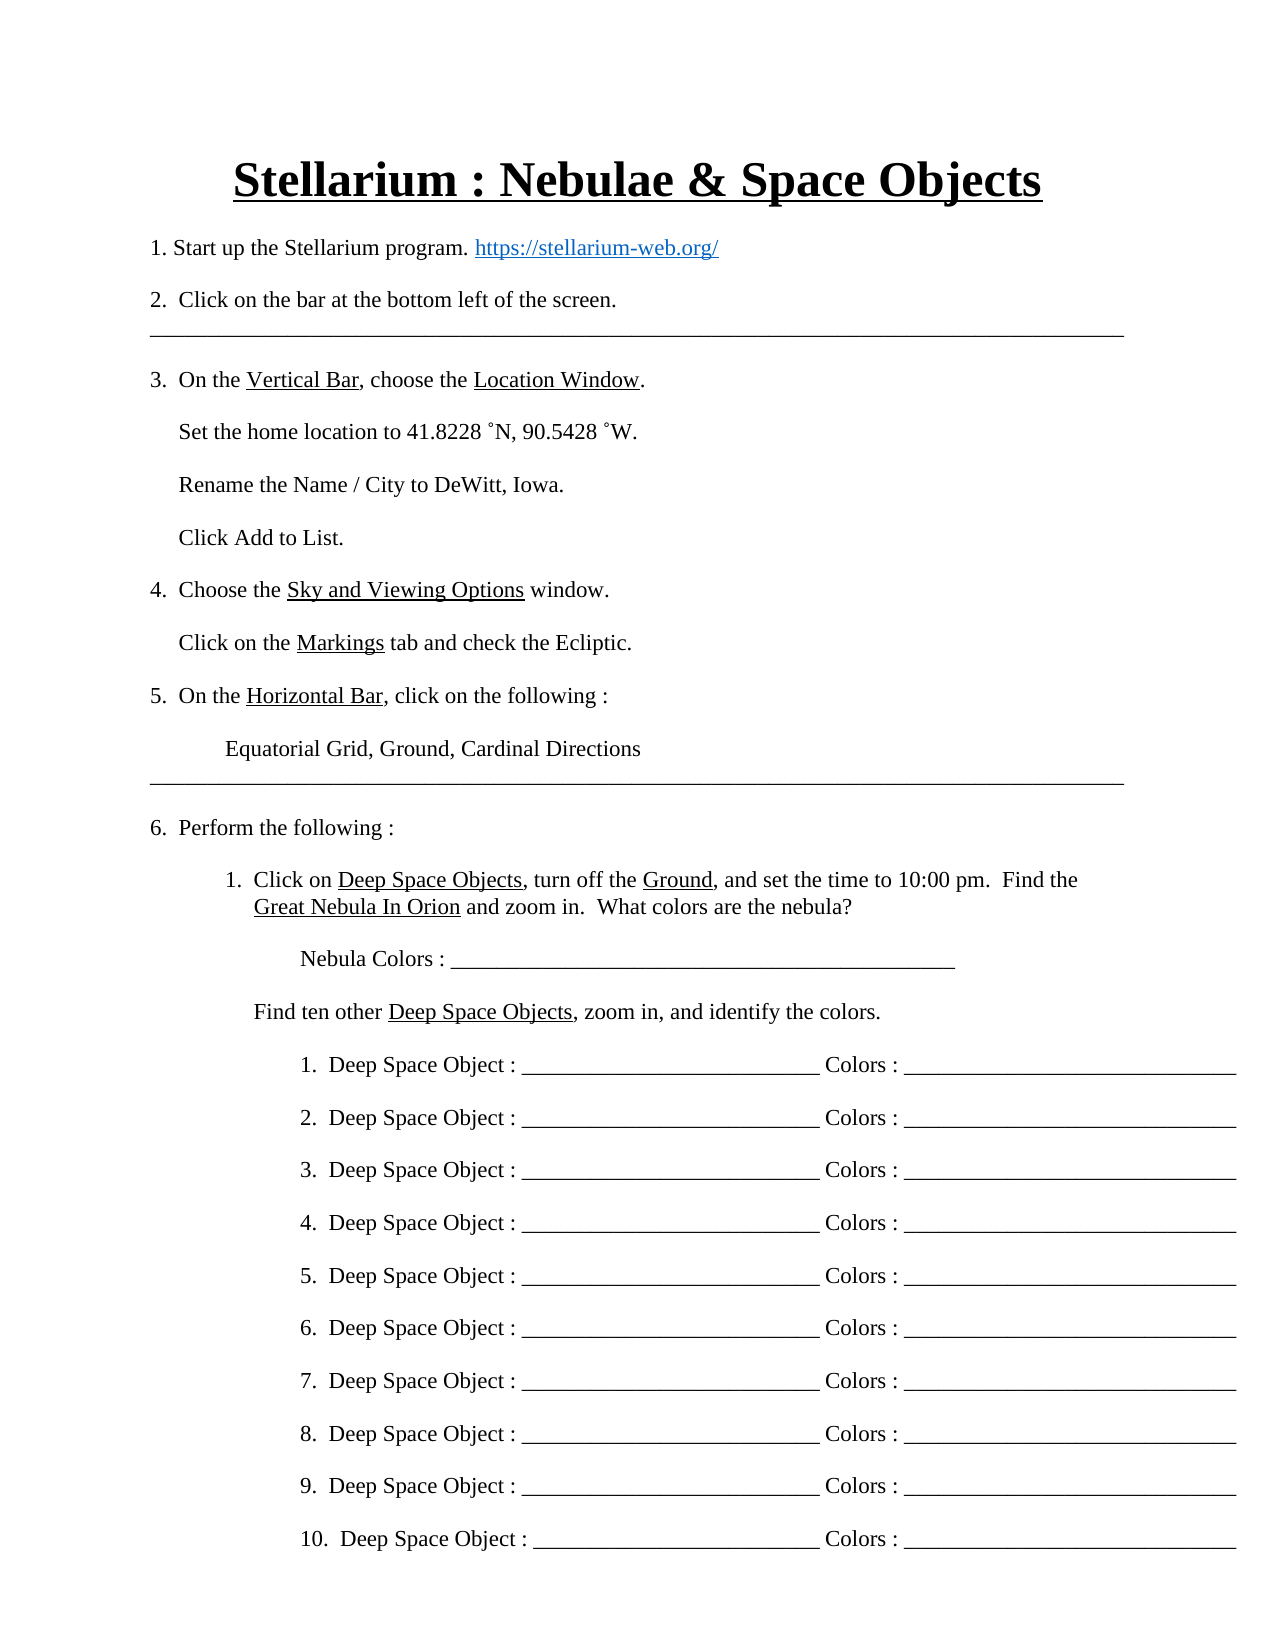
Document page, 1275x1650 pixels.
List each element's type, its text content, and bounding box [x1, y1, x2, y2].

text 6. Perform the following : [150, 814, 1125, 840]
text 5. On the Horizontal Bar, click on the following : [150, 682, 1125, 708]
text 1. Deep Space Object : __________________________ Colors : _____________________________ [150, 1051, 1247, 1077]
text 3. On the Vertical Bar, choose the Location Window. [150, 366, 1125, 392]
text Set the home location to 41.8228 ˚N, 90.5428 ˚W. [150, 418, 1125, 445]
text 3. Deep Space Object : __________________________ Colors : _____________________________ [150, 1156, 1247, 1183]
text 1. Start up the Stellarium program. https://stellarium-web.org/ [150, 234, 1125, 260]
text Stellarium : Nebulae & Space Objects [150, 150, 1125, 207]
text Click Add to List. [150, 524, 1125, 550]
text Click on the Markings tab and check the Ecliptic. [150, 629, 1125, 656]
text 8. Deep Space Object : __________________________ Colors : _____________________________ [150, 1420, 1247, 1446]
text 2. Click on the bar at the bottom left of the screen. [150, 287, 1125, 313]
text 4. Deep Space Object : __________________________ Colors : _____________________________ [150, 1209, 1247, 1235]
text 2. Deep Space Object : __________________________ Colors : _____________________________ [150, 1103, 1247, 1130]
text Great Nebula In Orion and zoom in. What colors are the nebula? [150, 893, 1125, 919]
text Nebula Colors : ____________________________________________ [150, 945, 1125, 972]
text _____________________________________________________________________________________ [150, 313, 1125, 339]
text 5. Deep Space Object : __________________________ Colors : _____________________________ [150, 1262, 1247, 1288]
text _____________________________________________________________________________________ [150, 761, 1125, 787]
text 6. Deep Space Object : __________________________ Colors : _____________________________ [150, 1314, 1247, 1341]
text 1. Click on Deep Space Objects, turn off the Ground, and set the time to 10:00 pm. Find the [150, 866, 1125, 893]
text Equatorial Grid, Ground, Cardinal Directions [150, 734, 1181, 761]
text 9. Deep Space Object : __________________________ Colors : _____________________________ [150, 1472, 1247, 1499]
text 10. Deep Space Object : _________________________ Colors : _____________________________ [150, 1525, 1247, 1552]
text 4. Choose the Sky and Viewing Options window. [150, 576, 1125, 603]
text Find ten other Deep Space Objects, zoom in, and identify the colors. [150, 998, 1125, 1024]
text 7. Deep Space Object : __________________________ Colors : _____________________________ [150, 1367, 1247, 1393]
text Rename the Name / City to DeWitt, Iowa. [150, 471, 1125, 497]
